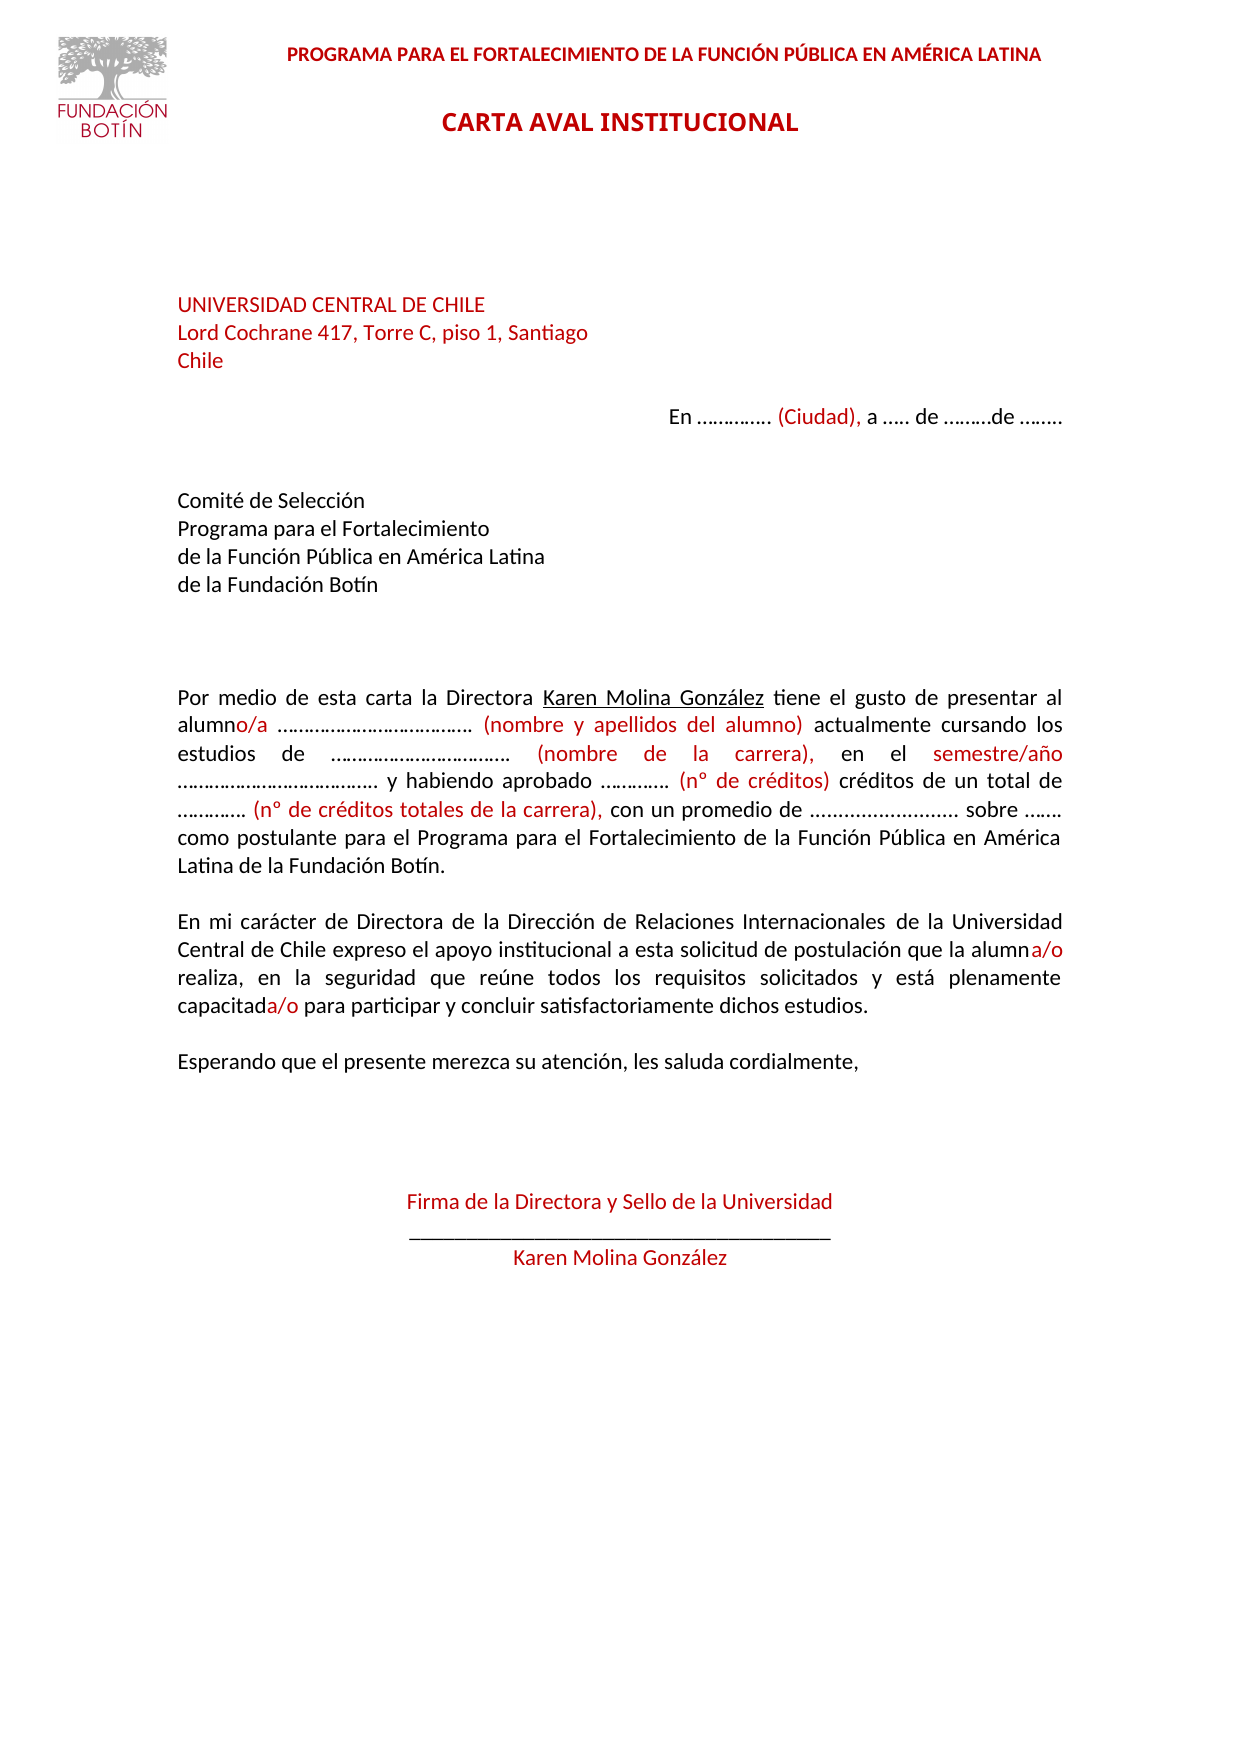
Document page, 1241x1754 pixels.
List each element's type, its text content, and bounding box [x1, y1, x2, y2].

picture [56, 34, 169, 144]
text En ………….. (Ciudad), a ….. de ………de …….. [177, 402, 1063, 430]
text Chile [177, 346, 1063, 374]
text de la Fundación Botín [177, 571, 1063, 598]
text de la Función Pública en América Latina [177, 542, 1063, 571]
text _____________________________________ [177, 1215, 1063, 1243]
text Firma de la Directora y Sello de la Universidad [177, 1187, 1063, 1215]
text Lord Cochrane 417, Torre C, piso 1, Santiago [177, 318, 1063, 346]
text En mi carácter de Directora de la Dirección de Relaciones Internacionales de la Universidad Central de Chile expreso el apoyo institucional a esta solicitud de postulación que la alumna/o realiza, en la seguridad que reúne todos los requisitos solicitados y está plenamente capacitada/o para participar y concluir satisfactoriamente dichos estudios. [177, 907, 1063, 1019]
text Karen Molina González [177, 1243, 1063, 1271]
text Esperando que el presente merezca su atención, les saluda cordialmente, [177, 1047, 1063, 1075]
text Comité de Selección [177, 486, 1063, 514]
text Programa para el Fortalecimiento [177, 514, 1063, 542]
text UNIVERSIDAD CENTRAL DE CHILE [177, 290, 1063, 318]
text Por medio de esta carta la Directora Karen Molina González tiene el gusto de presentar al alumno/a ………………………………. (nombre y apellidos del alumno) actualmente cursando los estudios de ……………………………. (nombre de la carrera), en el semestre/año ……………………………….. y habiendo aprobado …………. (nº de créditos) créditos de un total de …………. (nº de créditos totales de la carrera), con un promedio de .......................... sobre ……. como postulante para el Programa para el Fortalecimiento de la Función Pública en América Latina de la Fundación Botín. [177, 683, 1063, 879]
